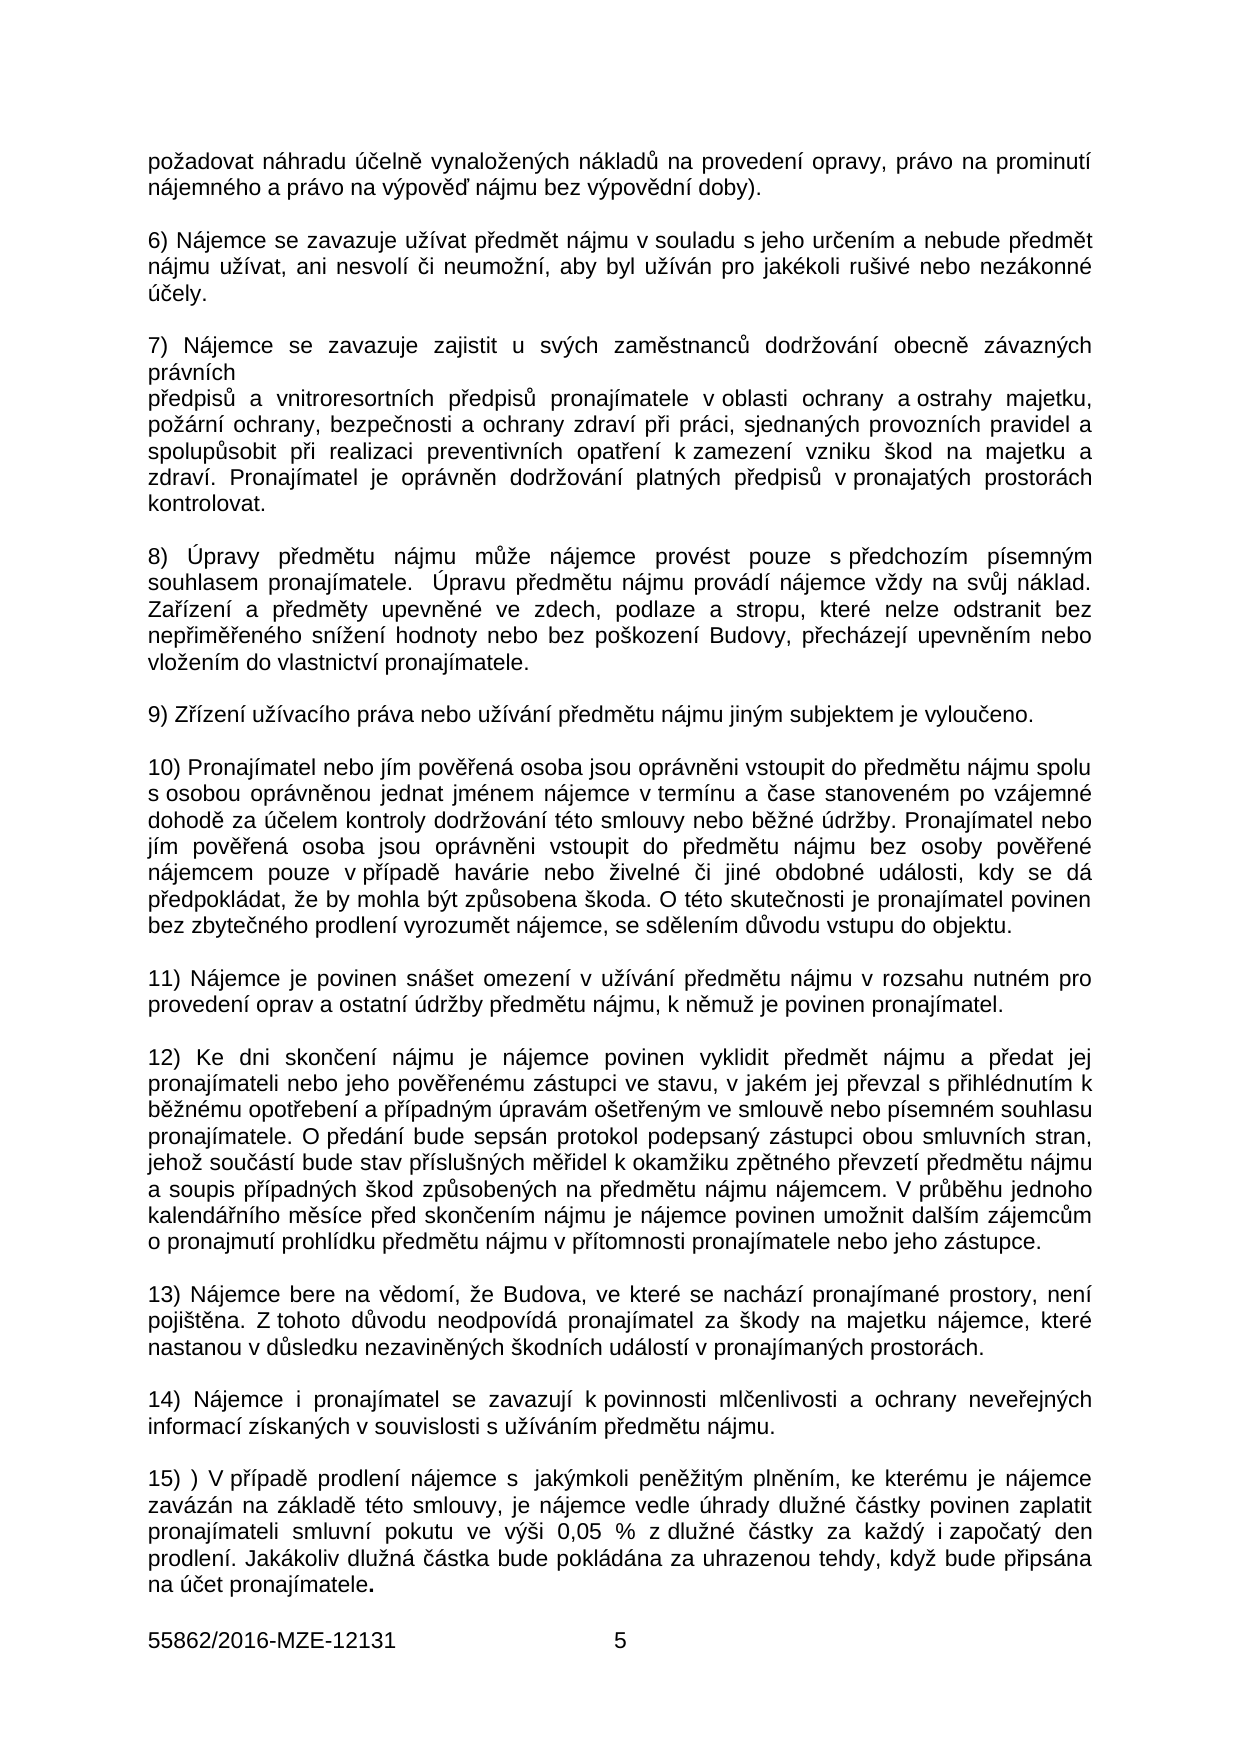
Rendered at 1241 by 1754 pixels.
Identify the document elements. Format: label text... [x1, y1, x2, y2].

text 6) Nájemce se zavazuje užívat předmět nájmu v souladu s jeho určením a nebude předmět nájmu užívat, ani nesvolí či neumožní, aby byl užíván pro jakékoli rušivé nebo nezákonné účely. [148, 227, 1092, 306]
text předpisů a vnitroresortních předpisů pronajímatele v oblasti ochrany a ostrahy majetku, požární ochrany, bezpečnosti a ochrany zdraví při práci, sjednaných provozních pravidel a spolupůsobit při realizaci preventivních opatření k zamezení vzniku škod na majetku a zdraví. Pronajímatel je oprávněn dodržování platných předpisů v pronajatých prostorách kontrolovat. [148, 385, 1092, 517]
text 15) ) V případě prodlení nájemce s jakýmkoli peněžitým plněním, ke kterému je nájemce zavázán na základě této smlouvy, je nájemce vedle úhrady dlužné částky povinen zaplatit pronajímateli smluvní pokutu ve výši 0,05 % z dlužné částky za každý i započatý den prodlení. Jakákoliv dlužná částka bude pokládána za uhrazenou tehdy, když bude připsána na účet pronajímatele. [148, 1465, 1092, 1597]
text 11) Nájemce je povinen snášet omezení v užívání předmětu nájmu v rozsahu nutném pro provedení oprav a ostatní údržby předmětu nájmu, k němuž je povinen pronajímatel. [148, 965, 1092, 1017]
text 13) Nájemce bere na vědomí, že Budova, ve které se nachází pronajímané prostory, není pojištěna. Z tohoto důvodu neodpovídá pronajímatel za škody na majetku nájemce, které nastanou v důsledku nezaviněných škodních událostí v pronajímaných prostorách. [148, 1281, 1092, 1360]
text 9) Zřízení užívacího práva nebo užívání předmětu nájmu jiným subjektem je vyloučeno. [148, 701, 1092, 727]
text 10) Pronajímatel nebo jím pověřená osoba jsou oprávněni vstoupit do předmětu nájmu spolu s osobou oprávněnou jednat jménem nájemce v termínu a čase stanoveném po vzájemné dohodě za účelem kontroly dodržování této smlouvy nebo běžné údržby. Pronajímatel nebo jím pověřená osoba jsou oprávněni vstoupit do předmětu nájmu bez osoby pověřené nájemcem pouze v případě havárie nebo živelné či jiné obdobné události, kdy se dá předpokládat, že by mohla být způsobena škoda. O této skutečnosti je pronajímatel povinen bez zbytečného prodlení vyrozumět nájemce, se sdělením důvodu vstupu do objektu. [148, 754, 1092, 938]
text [148, 148, 1092, 200]
text 14) Nájemce i pronajímatel se zavazují k povinnosti mlčenlivosti a ochrany neveřejných informací získaných v souvislosti s užíváním předmětu nájmu. [148, 1386, 1092, 1439]
text 12) Ke dni skončení nájmu je nájemce povinen vyklidit předmět nájmu a předat jej pronajímateli nebo jeho pověřenému zástupci ve stavu, v jakém jej převzal s přihlédnutím k běžnému opotřebení a případným úpravám ošetřeným ve smlouvě nebo písemném souhlasu pronajímatele. O předání bude sepsán protokol podepsaný zástupci obou smluvních stran, jehož součástí bude stav příslušných měřidel k okamžiku zpětného převzetí předmětu nájmu a soupis případných škod způsobených na předmětu nájmu nájemcem. V průběhu jednoho kalendářního měsíce před skončením nájmu je nájemce povinen umožnit dalším zájemcům o pronajmutí prohlídku předmětu nájmu v přítomnosti pronajímatele nebo jeho zástupce. [148, 1044, 1092, 1254]
text 7) Nájemce se zavazuje zajistit u svých zaměstnanců dodržování obecně závazných právních [148, 332, 1092, 385]
text 8) Úpravy předmětu nájmu může nájemce provést pouze s předchozím písemným souhlasem pronajímatele. Úpravu předmětu nájmu provádí nájemce vždy na svůj náklad. Zařízení a předměty upevněné ve zdech, podlaze a stropu, které nelze odstranit bez nepřiměřeného snížení hodnoty nebo bez poškození Budovy, přecházejí upevněním nebo vložením do vlastnictví pronajímatele. [148, 543, 1092, 675]
